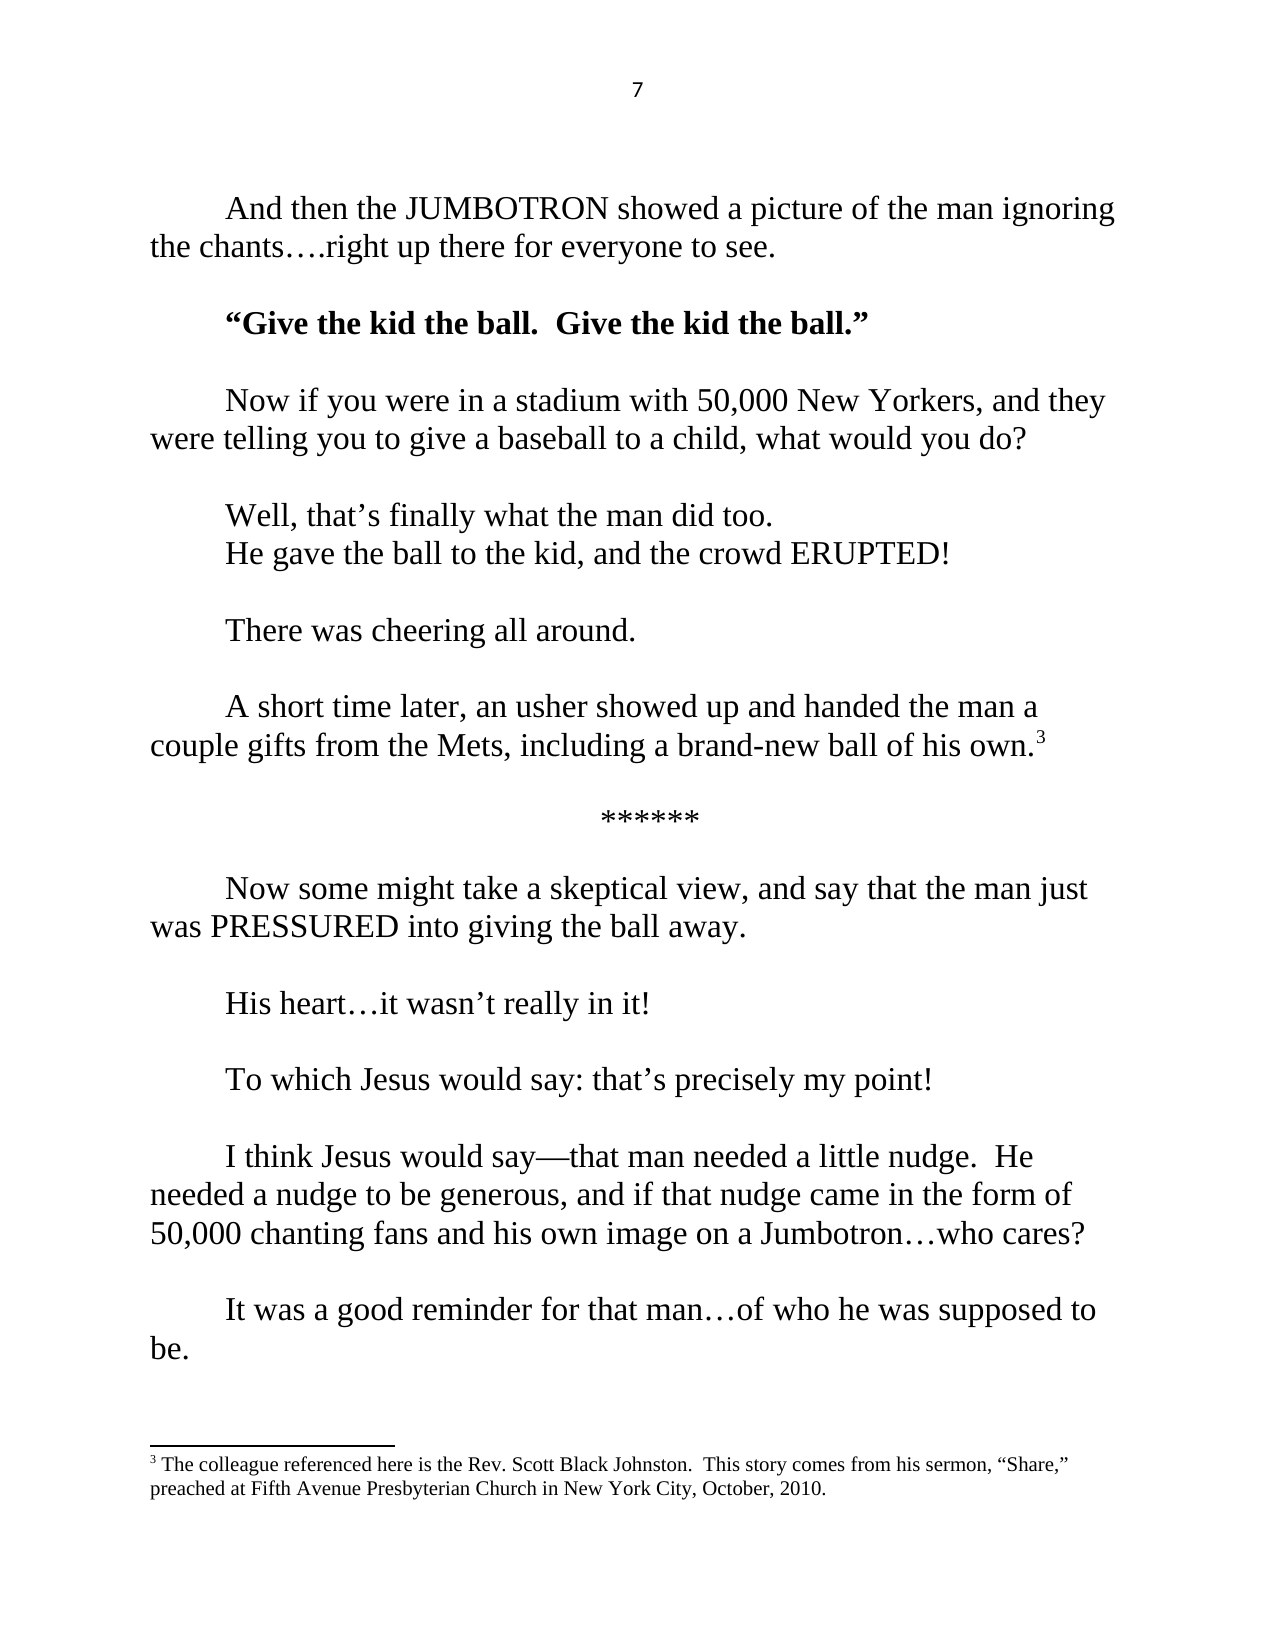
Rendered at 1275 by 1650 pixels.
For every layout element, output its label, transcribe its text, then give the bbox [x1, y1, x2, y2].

text He gave the ball to the kid, and the crowd ERUPTED! [150, 533, 1125, 572]
text It was a good reminder for that man…of who he was supposed to be. [150, 1290, 1125, 1366]
text Well, that’s finally what the man did too. [150, 495, 1125, 533]
text To which Jesus would say: that’s precisely my point! [150, 1060, 1125, 1098]
text His heart…it wasn’t really in it! [150, 983, 1125, 1021]
text And then the JUMBOTRON showed a picture of the man ignoring the chants….right up there for everyone to see. [150, 188, 1125, 265]
text Now if you were in a stadium with 50,000 New Yorkers, and they were telling you to give a baseball to a child, what would you do? [150, 380, 1125, 457]
text There was cheering all around. [150, 610, 1125, 648]
text Now some might take a skeptical view, and say that the man just was PRESSURED into giving the ball away. [150, 868, 1125, 945]
text ****** [150, 802, 1125, 840]
text A short time later, an usher showed up and handed the man a couple gifts from the Mets, including a brand-new ball of his own. [150, 687, 1125, 763]
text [150, 303, 1125, 342]
text I think Jesus would say—that man needed a little nudge. He needed a nudge to be generous, and if that nudge came in the form of 50,000 chanting fans and his own image on a Jumbotron…who cares? [150, 1136, 1125, 1251]
